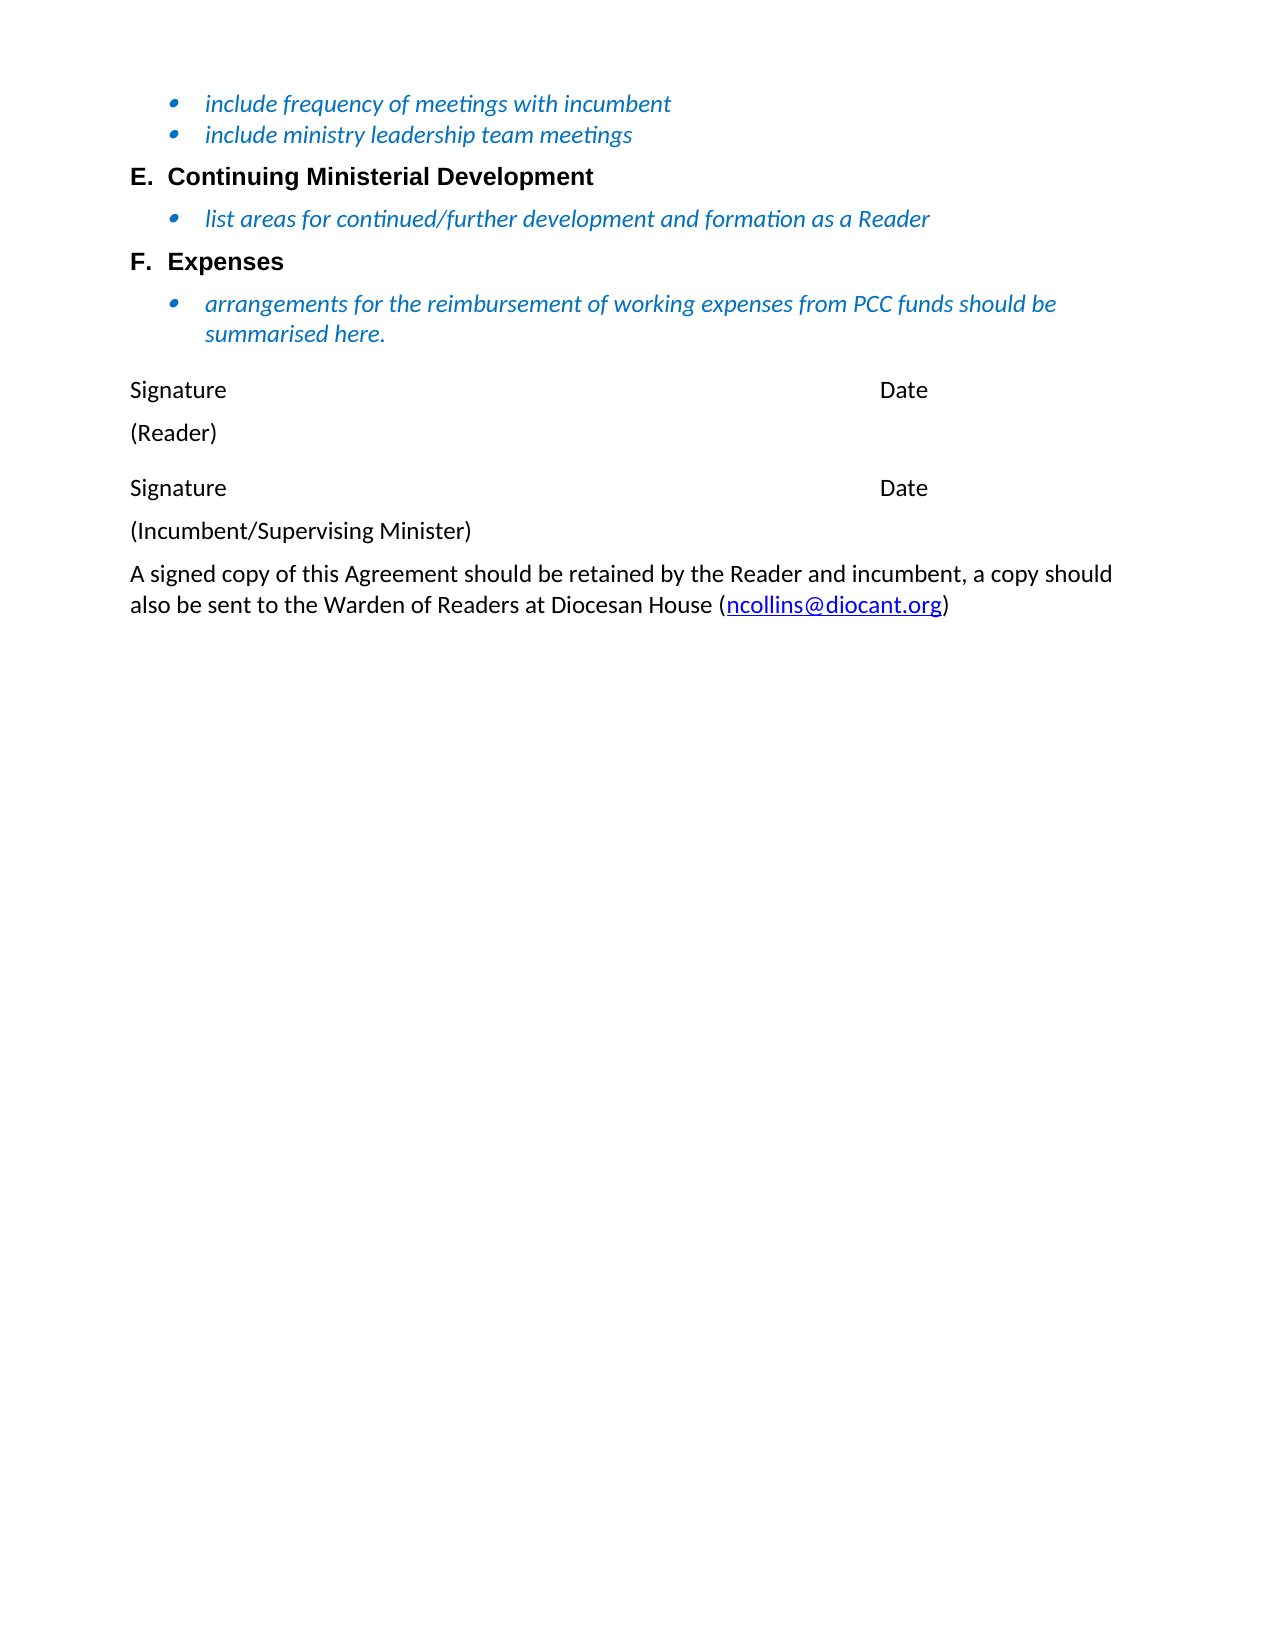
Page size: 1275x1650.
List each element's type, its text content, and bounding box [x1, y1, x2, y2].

list list areas for continued/further development and formation as a Reader [167, 203, 1152, 234]
text (Incumbent/Supervising Minister) [130, 515, 1152, 546]
list include ministry leadership team meetings [167, 119, 1152, 150]
list Continuing Ministerial Development [130, 162, 1152, 191]
list arrangements for the reimbursement of working expenses from PCC funds should be summarised here. [167, 288, 1152, 349]
text A signed copy of this Agreement should be retained by the Reader and incumbent, a copy should also be sent to the Warden of Readers at Diocesan House (ncollins@diocant.org) [130, 558, 1152, 619]
text (Reader) [130, 417, 1152, 447]
list include frequency of meetings with incumbent [167, 89, 1152, 119]
text Signature Date [130, 374, 1152, 404]
text Signature Date [130, 472, 1152, 503]
list Expenses [130, 246, 1152, 275]
